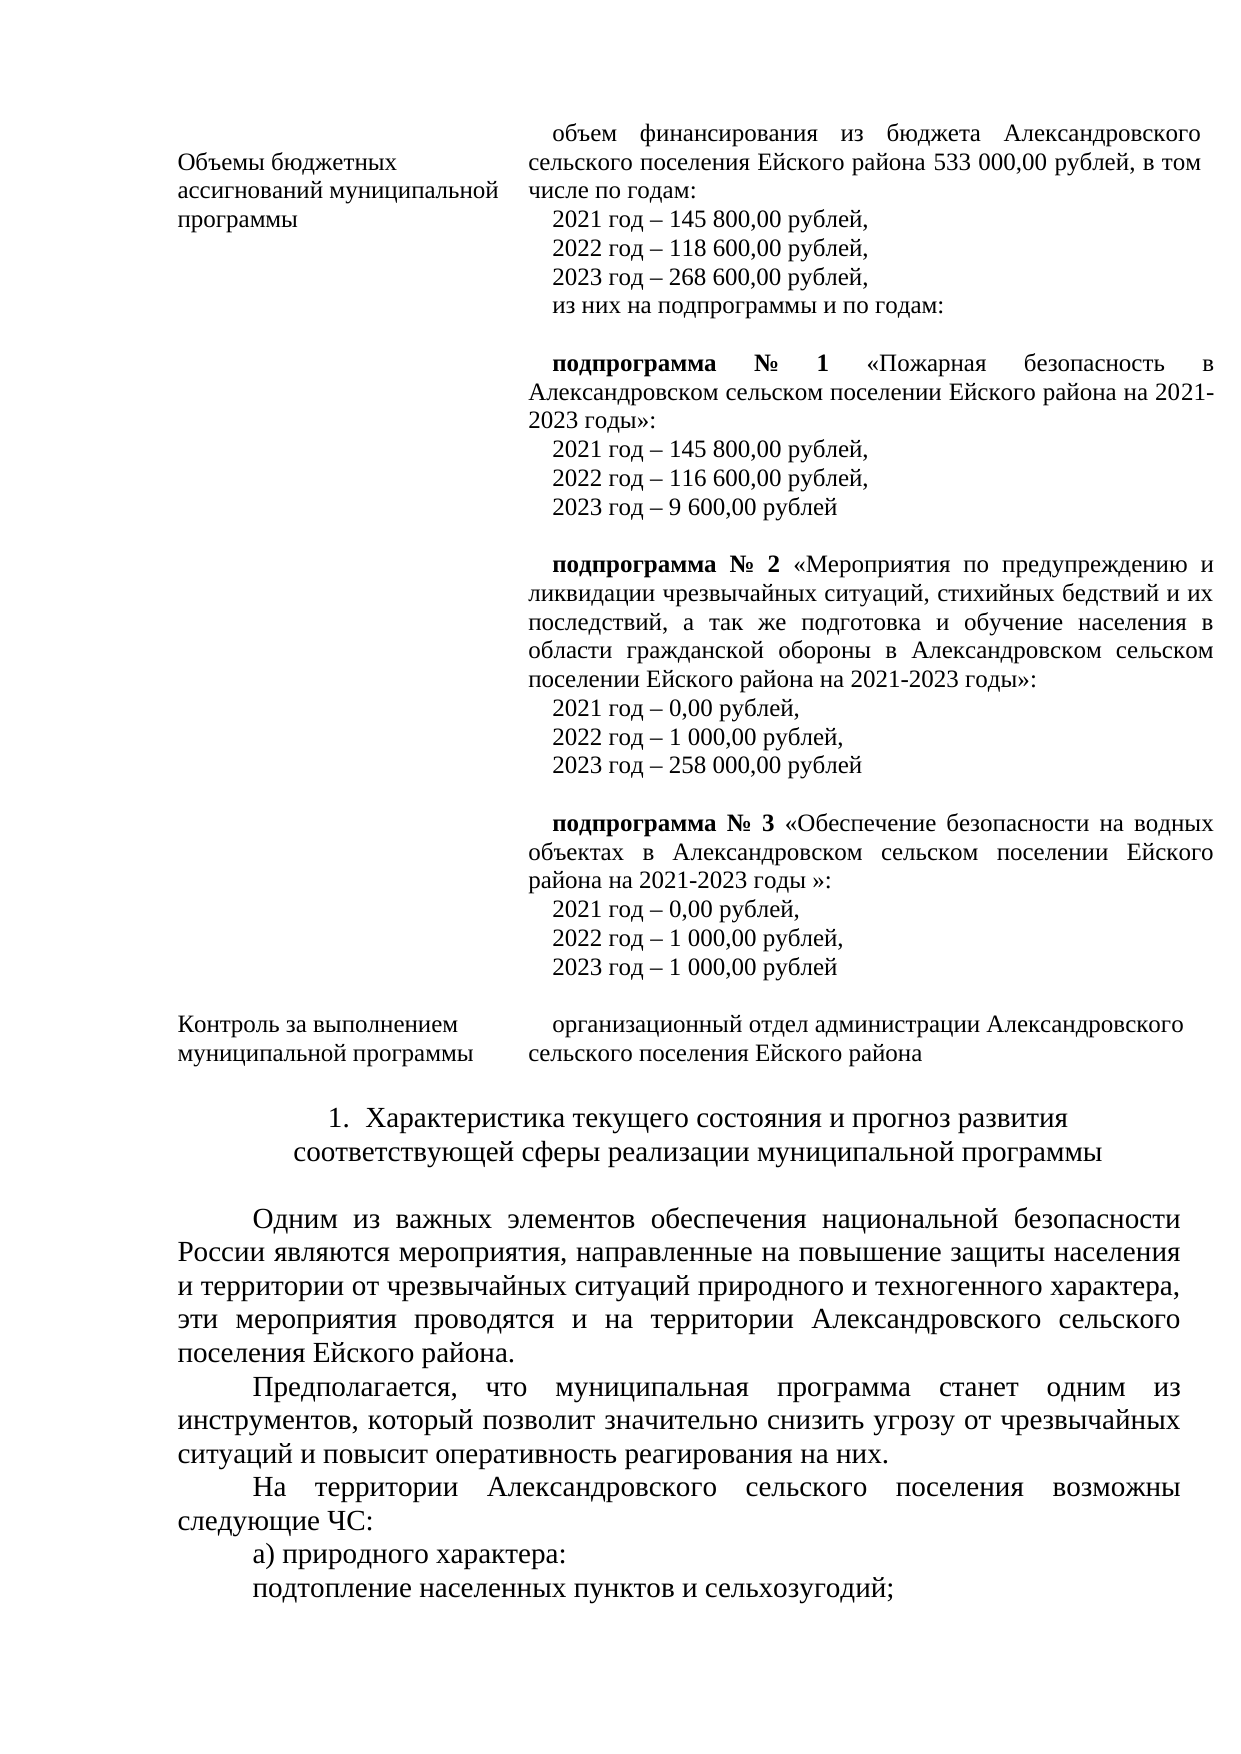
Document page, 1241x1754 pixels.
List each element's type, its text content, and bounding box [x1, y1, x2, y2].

text Одним из важных элементов обеспечения национальной безопасности России являются мероприятия, направленные на повышение защиты населения и территории от чрезвычайных ситуаций природного и техногенного характера, эти мероприятия проводятся и на территории Александровского сельского поселения Ейского района. [177, 1201, 1181, 1369]
text На территории Александровского сельского поселения возможны следующие ЧС: [177, 1469, 1181, 1536]
table_cell объем финансирования из бюджета Александровского сельского поселения Ейского района 533 000,00 рублей, в том числе по годам: 2021 год – 145 800,00 рублей, 2022 год – 118 600,00 рублей, 2023 год – 268 600,00 рублей, из них на подпрограммы и по годам: подпрограмма № 1 «Пожарная безопасность в Александровском сельском поселении Ейского района на 2021-2023 годы»: 2021 год – 145 800,00 рублей, 2022 год – 116 600,00 рублей, 2023 год – 9 600,00 рублей подпрограмма № 2 «Мероприятия по предупреждению и ликвидации чрезвычайных ситуаций, стихийных бедствий и их последствий, а так же подготовка и обучение населения в области гражданской обороны в Александровском сельском поселении Ейского района на 2021-2023 годы»: 2021 год – 0,00 рублей, 2022 год – 1 000,00 рублей, 2023 год – 258 000,00 рублей подпрограмма № 3 «Обеспечение безопасности на водных объектах в Александровском сельском поселении Ейского района на 2021-2023 годы »: 2021 год – 0,00 рублей, 2022 год – 1 000,00 рублей, 2023 год – 1 000,00 рублей [517, 118, 1212, 1009]
text соответствующей сферы реализации муниципальной программы [215, 1134, 1181, 1167]
text а) природного характера: [177, 1536, 1181, 1570]
text подтопление населенных пунктов и сельхозугодий; [177, 1570, 1181, 1603]
table_cell организационный отдел администрации Александровского сельского поселения Ейского района [517, 1009, 1212, 1067]
table_cell Объемы бюджетных ассигнований муниципальной программы [166, 118, 517, 1009]
table_cell Контроль за выполнением муниципальной программы [166, 1009, 517, 1067]
list Характеристика текущего состояния и прогноз развития [215, 1100, 1181, 1134]
text Предполагается, что муниципальная программа станет одним из инструментов, который позволит значительно снизить угрозу от чрезвычайных ситуаций и повысит оперативность реагирования на них. [177, 1369, 1181, 1469]
